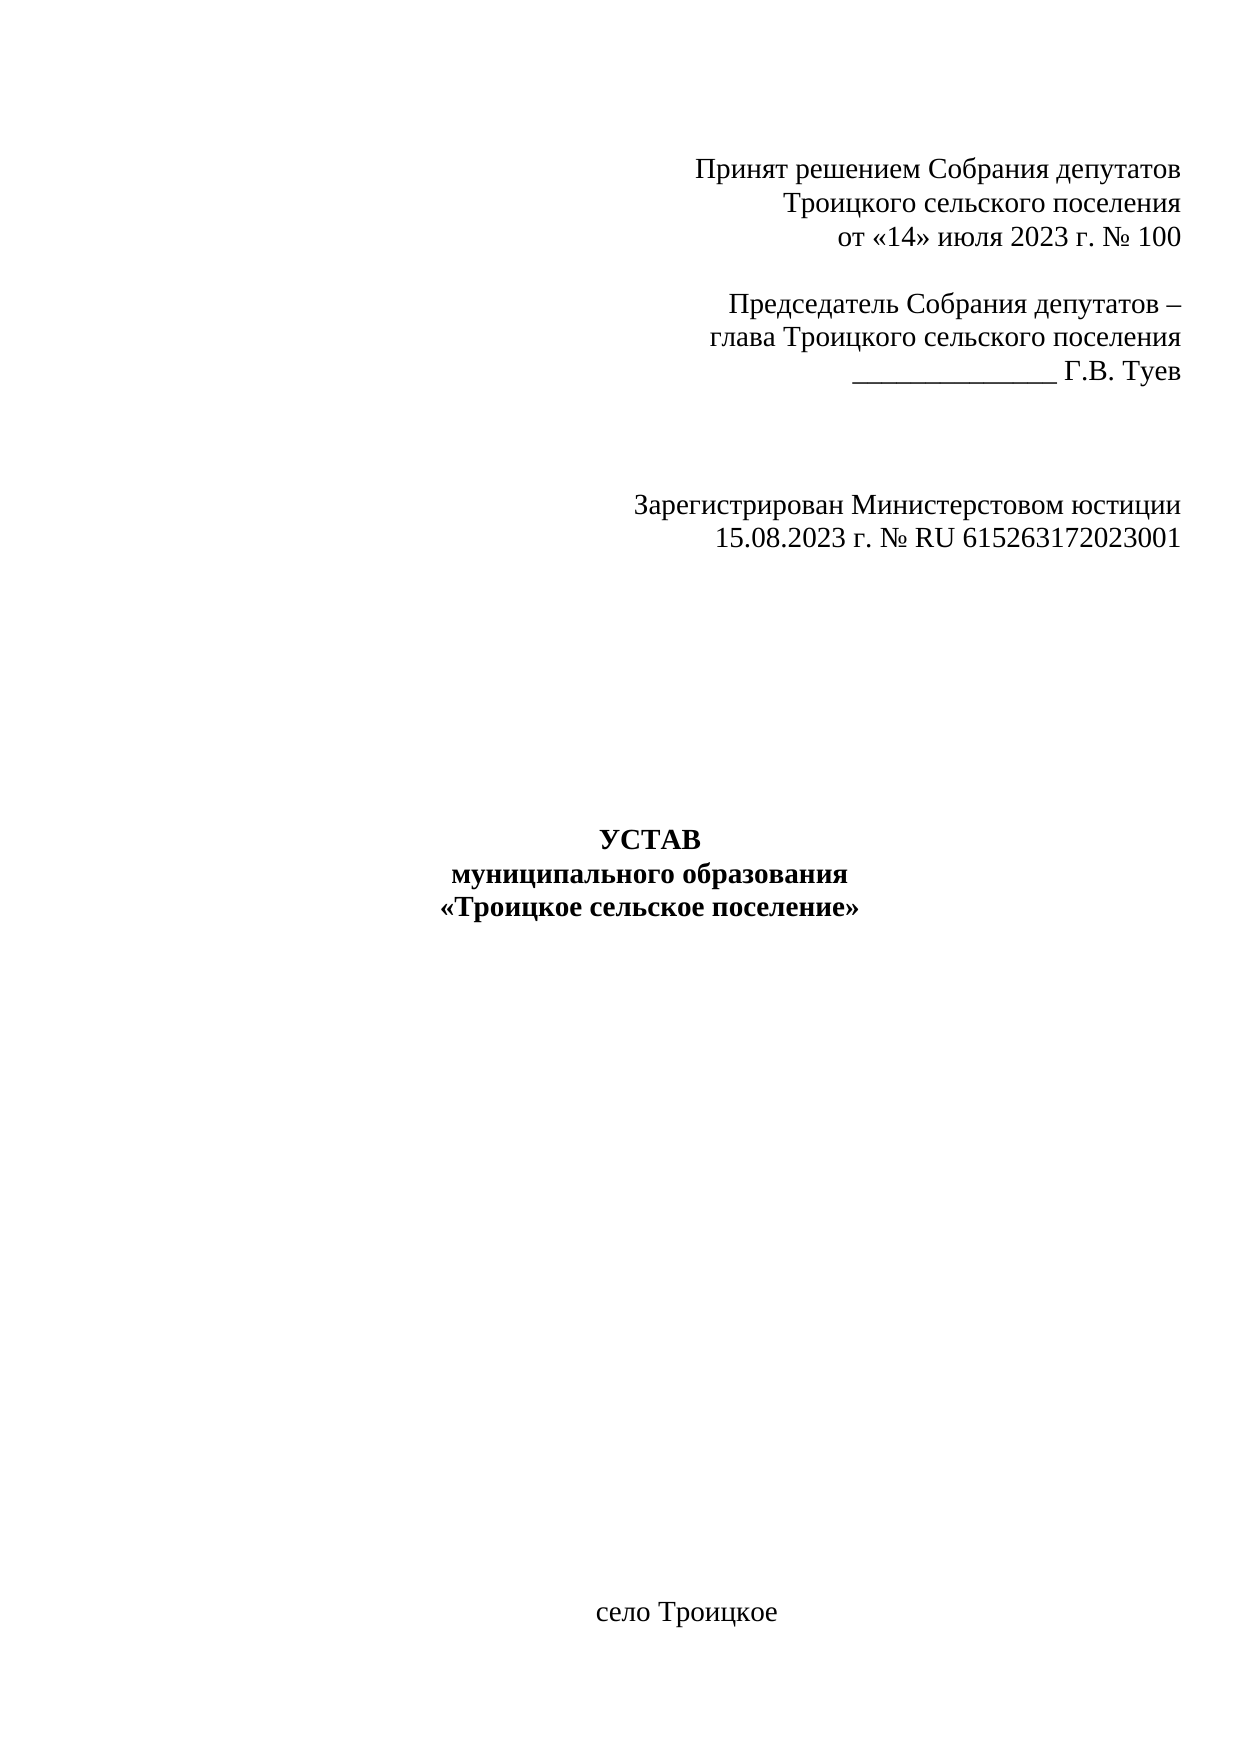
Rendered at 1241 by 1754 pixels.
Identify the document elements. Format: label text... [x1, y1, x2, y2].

text УСТАВ [118, 822, 1181, 856]
text Принят решением Собрания депутатов [118, 152, 1181, 185]
text село Троицкое [118, 1594, 1181, 1627]
text муниципального образования «Троицкое сельское поселение» [118, 856, 1181, 923]
text Зарегистрирован Министерстовом юстиции [118, 487, 1181, 521]
text глава Троицкого сельского поселения [118, 319, 1181, 353]
text ______________ Г.В. Туев [118, 353, 1181, 386]
text 15.08.2023 г. № RU 615263172023001 [118, 521, 1181, 554]
text Троицкого сельского поселения [118, 185, 1181, 219]
text Председатель Собрания депутатов – [118, 286, 1181, 319]
text от «14» июля 2023 г. № 100 [118, 219, 1181, 252]
